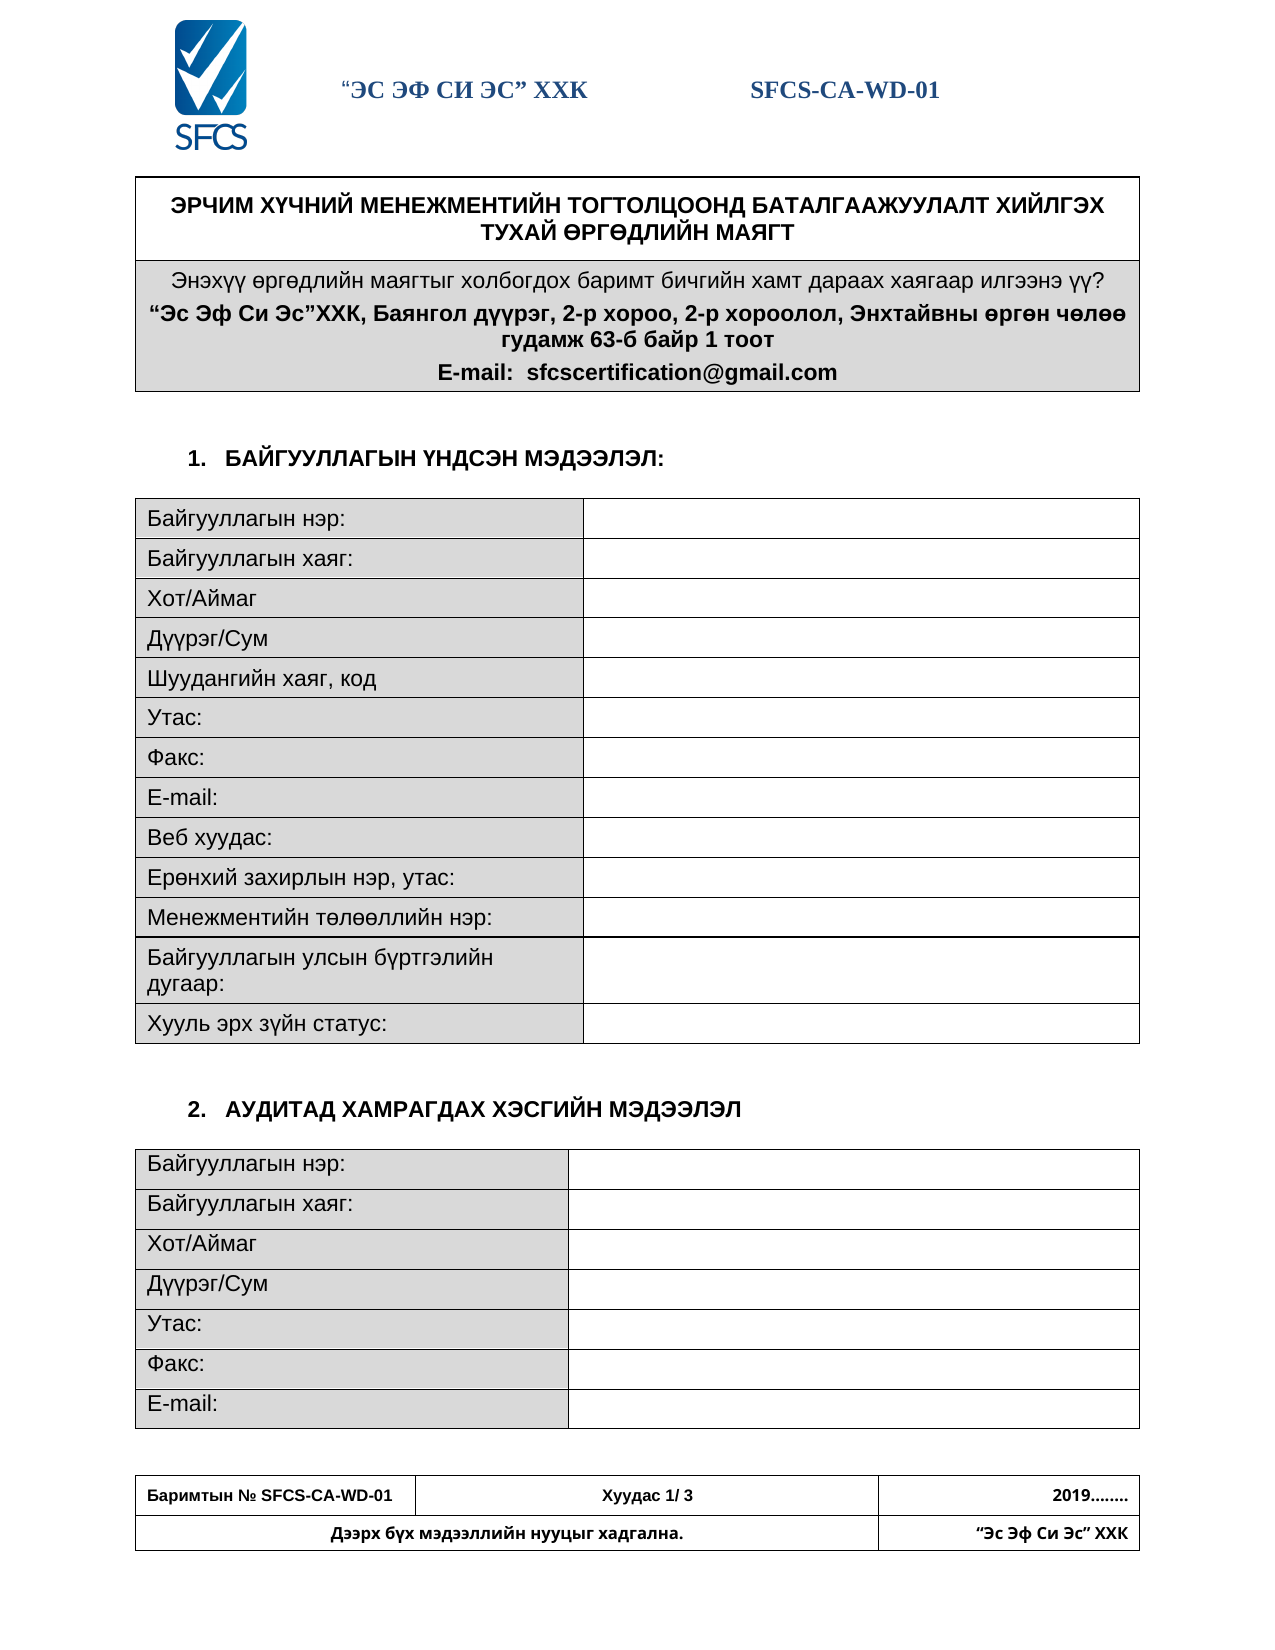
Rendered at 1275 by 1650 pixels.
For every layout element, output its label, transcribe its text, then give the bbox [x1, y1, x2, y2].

table_cell [569, 1310, 1139, 1348]
table_cell [584, 579, 1139, 617]
table_cell Дүүрэг/Сум [136, 618, 583, 657]
table_cell [584, 618, 1139, 657]
table_cell E-mail: [136, 778, 583, 817]
table_header Байгууллагын нэр: [136, 1150, 568, 1189]
table_cell [569, 1270, 1139, 1309]
table_cell Байгууллагын хаяг: [136, 539, 583, 577]
table_cell Веб хуудас: [136, 818, 583, 857]
table_cell Хот/Аймаг [136, 1230, 568, 1269]
table_cell Энэхүү өргөдлийн маягтыг холбогдох баримт бичгийн хамт дараах хаягаар илгээнэ үү? “Эс Эф Си Эс”ХХК, Баянгол дүүрэг, 2-р хороо, 2-р хороолол, Энхтайвны өргөн чөлөө гудамж 63-б байр 1 тоот E-mail: sfcscertification@gmail.com [136, 261, 1139, 391]
table_cell Ерөнхий захирлын нэр, утас: [136, 858, 583, 897]
table_cell [584, 858, 1139, 897]
table_cell [569, 1350, 1139, 1388]
table_cell [584, 818, 1139, 857]
table_cell [584, 698, 1139, 737]
list БАЙГУУЛЛАГЫН ҮНДСЭН МЭДЭЭЛЭЛ: [187, 445, 1125, 471]
table_cell Факс: [136, 738, 583, 777]
table_cell [584, 658, 1139, 697]
table_cell [584, 778, 1139, 817]
table_cell [569, 1390, 1139, 1428]
table_cell Байгууллагын улсын бүртгэлийн дугаар: [136, 938, 583, 1003]
table_cell Менежментийн төлөөллийн нэр: [136, 898, 583, 936]
table_header ЭРЧИМ ХҮЧНИЙ МЕНЕЖМЕНТИЙН ТОГТОЛЦООНД БАТАЛГААЖУУЛАЛТ ХИЙЛГЭХ ТУХАЙ ӨРГӨДЛИЙН МАЯГТ [136, 178, 1139, 260]
table_cell E-mail: [136, 1390, 568, 1428]
table_cell Факс: [136, 1350, 568, 1388]
table_cell Байгууллагын хаяг: [136, 1190, 568, 1229]
table_cell Утас: [136, 698, 583, 737]
table_cell [584, 1004, 1139, 1043]
table_cell [569, 1190, 1139, 1229]
table_cell Шуудангийн хаяг, код [136, 658, 583, 697]
table_cell [584, 539, 1139, 577]
table_cell [584, 898, 1139, 936]
table_cell [569, 1230, 1139, 1269]
table_cell Дүүрэг/Сум [136, 1270, 568, 1309]
table_header [584, 499, 1139, 537]
table_header [569, 1150, 1139, 1189]
list АУДИТАД ХАМРАГДАХ ХЭСГИЙН МЭДЭЭЛЭЛ [187, 1096, 1125, 1123]
table_cell Хууль эрх зүйн статус: [136, 1004, 583, 1043]
table_cell [584, 938, 1139, 1003]
table_header Байгууллагын нэр: [136, 499, 583, 537]
table_cell Хот/Аймаг [136, 579, 583, 617]
table_cell [584, 738, 1139, 777]
table_cell Утас: [136, 1310, 568, 1348]
picture [175, 20, 247, 150]
